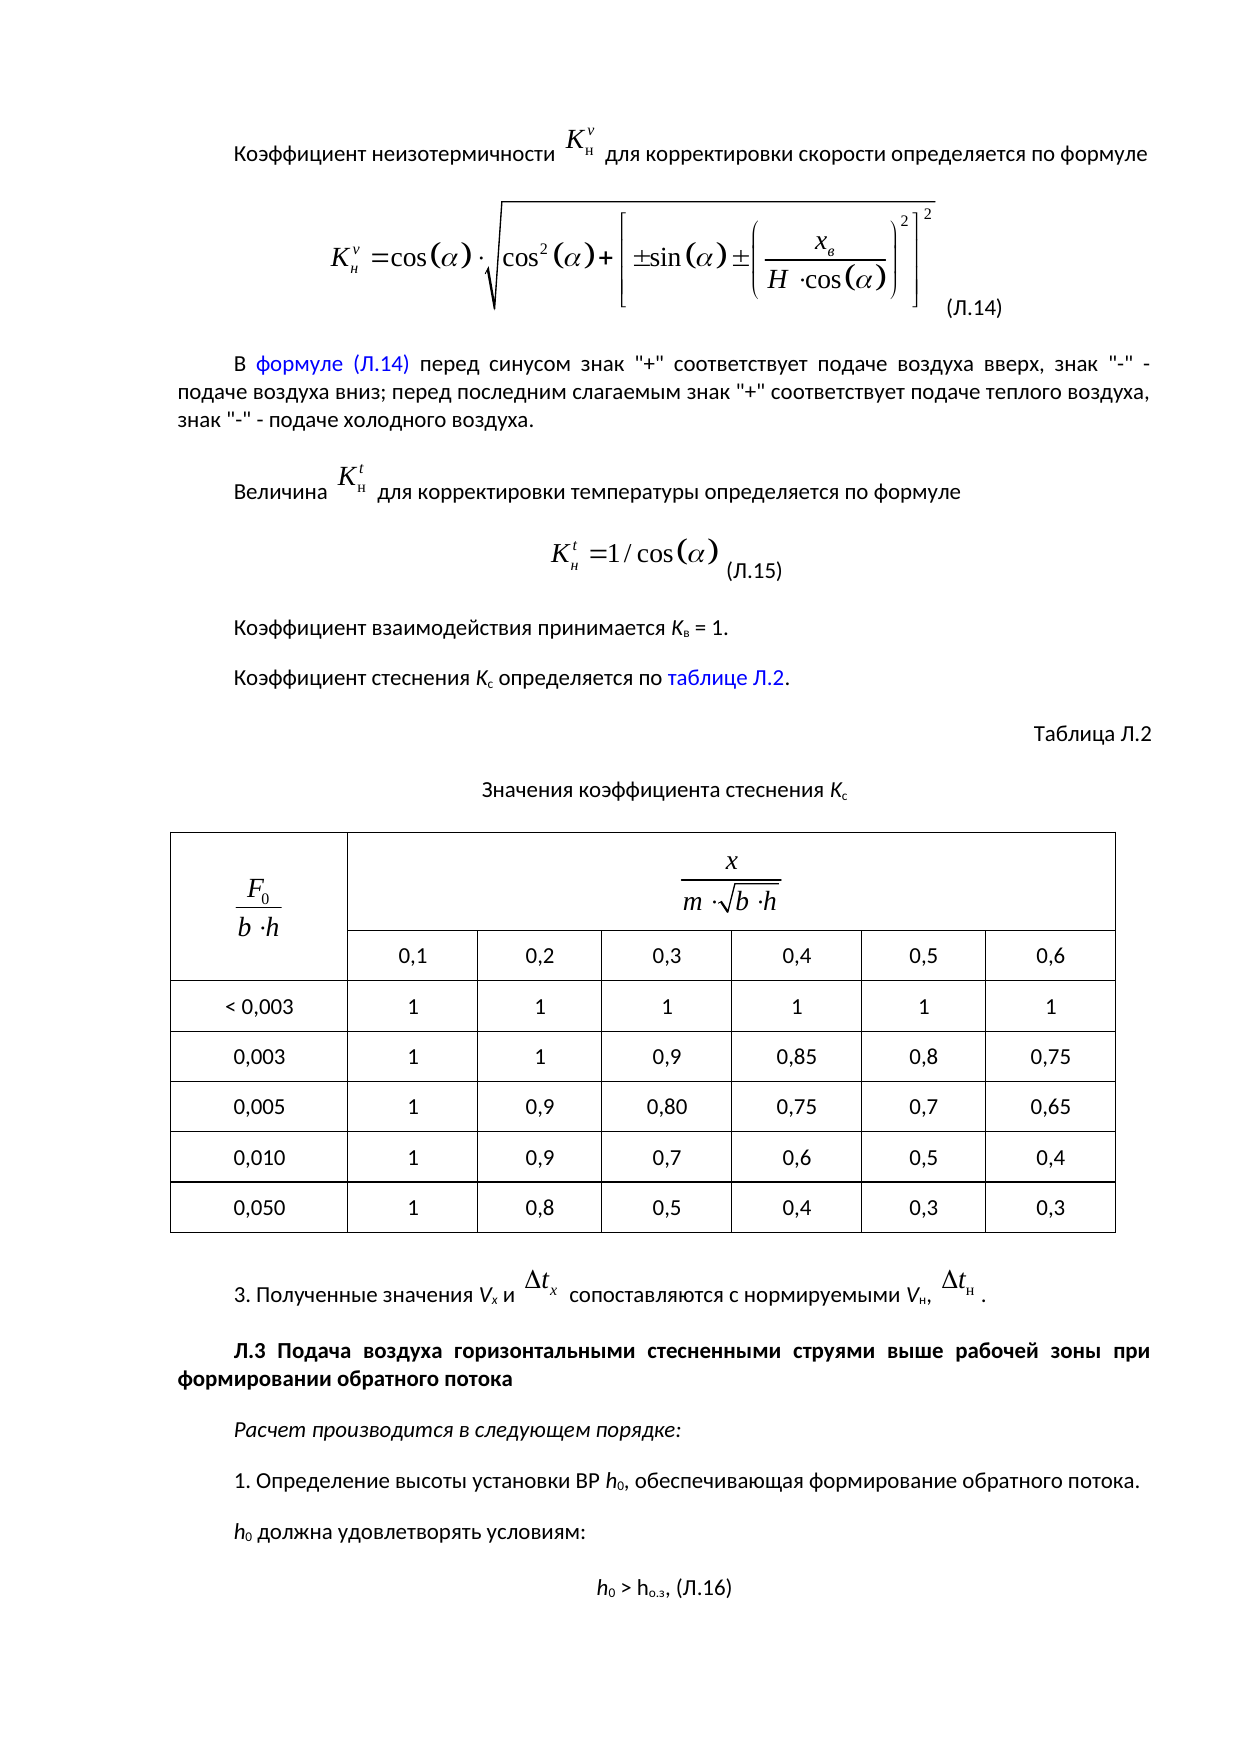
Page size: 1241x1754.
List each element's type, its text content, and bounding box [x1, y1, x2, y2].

table_cell 1 [478, 1032, 601, 1081]
table_cell 1 [862, 981, 985, 1031]
text В формуле (Л.14) перед синусом знак "+" соответствует подаче воздуха вверх, знак "-" - подаче воздуха вниз; перед последним слагаемым знак "+" соответствует подаче теплого воздуха, знак "-" - подаче холодного воздуха. [177, 349, 1152, 433]
table_cell 0,9 [602, 1032, 731, 1081]
text Значения коэффициента стеснения Kс [177, 776, 1152, 804]
table_cell 0,010 [171, 1132, 347, 1181]
text h0 > hо.з, (Л.16) [177, 1573, 1152, 1601]
table_cell 0,8 [862, 1032, 985, 1081]
table_cell 0,85 [732, 1032, 861, 1081]
table_cell 0,9 [478, 1082, 601, 1131]
table_cell 1 [348, 1183, 477, 1232]
table_cell 0,3 [862, 1183, 985, 1232]
table_cell 0,3 [602, 931, 731, 980]
text Величина для корректировки температуры определяется по формуле [177, 456, 1152, 505]
text Коэффициент неизотермичности для корректировки скорости определяется по формуле [177, 118, 1152, 168]
table_cell 1 [732, 981, 861, 1031]
text (Л.15) [177, 533, 1152, 584]
title Л.3 Подача воздуха горизонтальными стесненными струями выше рабочей зоны при формировании обратного потока [177, 1336, 1152, 1392]
table_cell 0,4 [732, 931, 861, 980]
table_cell 1 [348, 1082, 477, 1131]
table_cell 0,9 [478, 1132, 601, 1181]
text h0 должна удовлетворять условиям: [177, 1517, 1152, 1545]
text Коэффициент взаимодействия принимается Kв = 1. [177, 613, 1152, 641]
table_cell 0,7 [602, 1132, 731, 1181]
table_cell 1 [602, 981, 731, 1031]
table_cell 1 [986, 981, 1115, 1031]
table_cell 0,003 [171, 1032, 347, 1081]
text Расчет производится в следующем порядке: [177, 1415, 1152, 1443]
table_cell 0,5 [602, 1183, 731, 1232]
table_cell 0,7 [862, 1082, 985, 1131]
table_cell 1 [348, 1032, 477, 1081]
table_cell 1 [478, 981, 601, 1031]
table_cell 0,1 [348, 931, 477, 980]
table_cell < 0,003 [171, 981, 347, 1031]
table_cell 0,050 [171, 1183, 347, 1232]
table_cell 0,5 [862, 1132, 985, 1181]
table_cell 0,005 [171, 1082, 347, 1131]
table_cell 0,3 [986, 1183, 1115, 1232]
table_cell 0,2 [478, 931, 601, 980]
table_header [348, 833, 1115, 930]
table_cell 0,8 [478, 1183, 601, 1232]
table_cell 0,6 [732, 1132, 861, 1181]
table_cell 0,75 [986, 1032, 1115, 1081]
table_cell 1 [348, 981, 477, 1031]
text (Л.14) [177, 196, 1152, 321]
table_cell 0,4 [986, 1132, 1115, 1181]
text Коэффициент стеснения Kс определяется по таблице Л.2. [177, 663, 1152, 692]
table_cell 1 [348, 1132, 477, 1181]
table_cell 0,80 [602, 1082, 731, 1131]
table_cell 0,4 [732, 1183, 861, 1232]
table_cell 0,5 [862, 931, 985, 980]
table_header [171, 833, 347, 980]
table_cell 0,75 [732, 1082, 861, 1131]
text 1. Определение высоты установки ВР h0, обеспечивающая формирование обратного потока. [177, 1466, 1152, 1494]
text Таблица Л.2 [177, 719, 1152, 748]
table_cell 0,6 [986, 931, 1115, 980]
table_cell 0,65 [986, 1082, 1115, 1131]
text 3. Полученные значения Vx и сопоставляются с нормируемыми Vн, . [177, 1261, 1152, 1308]
